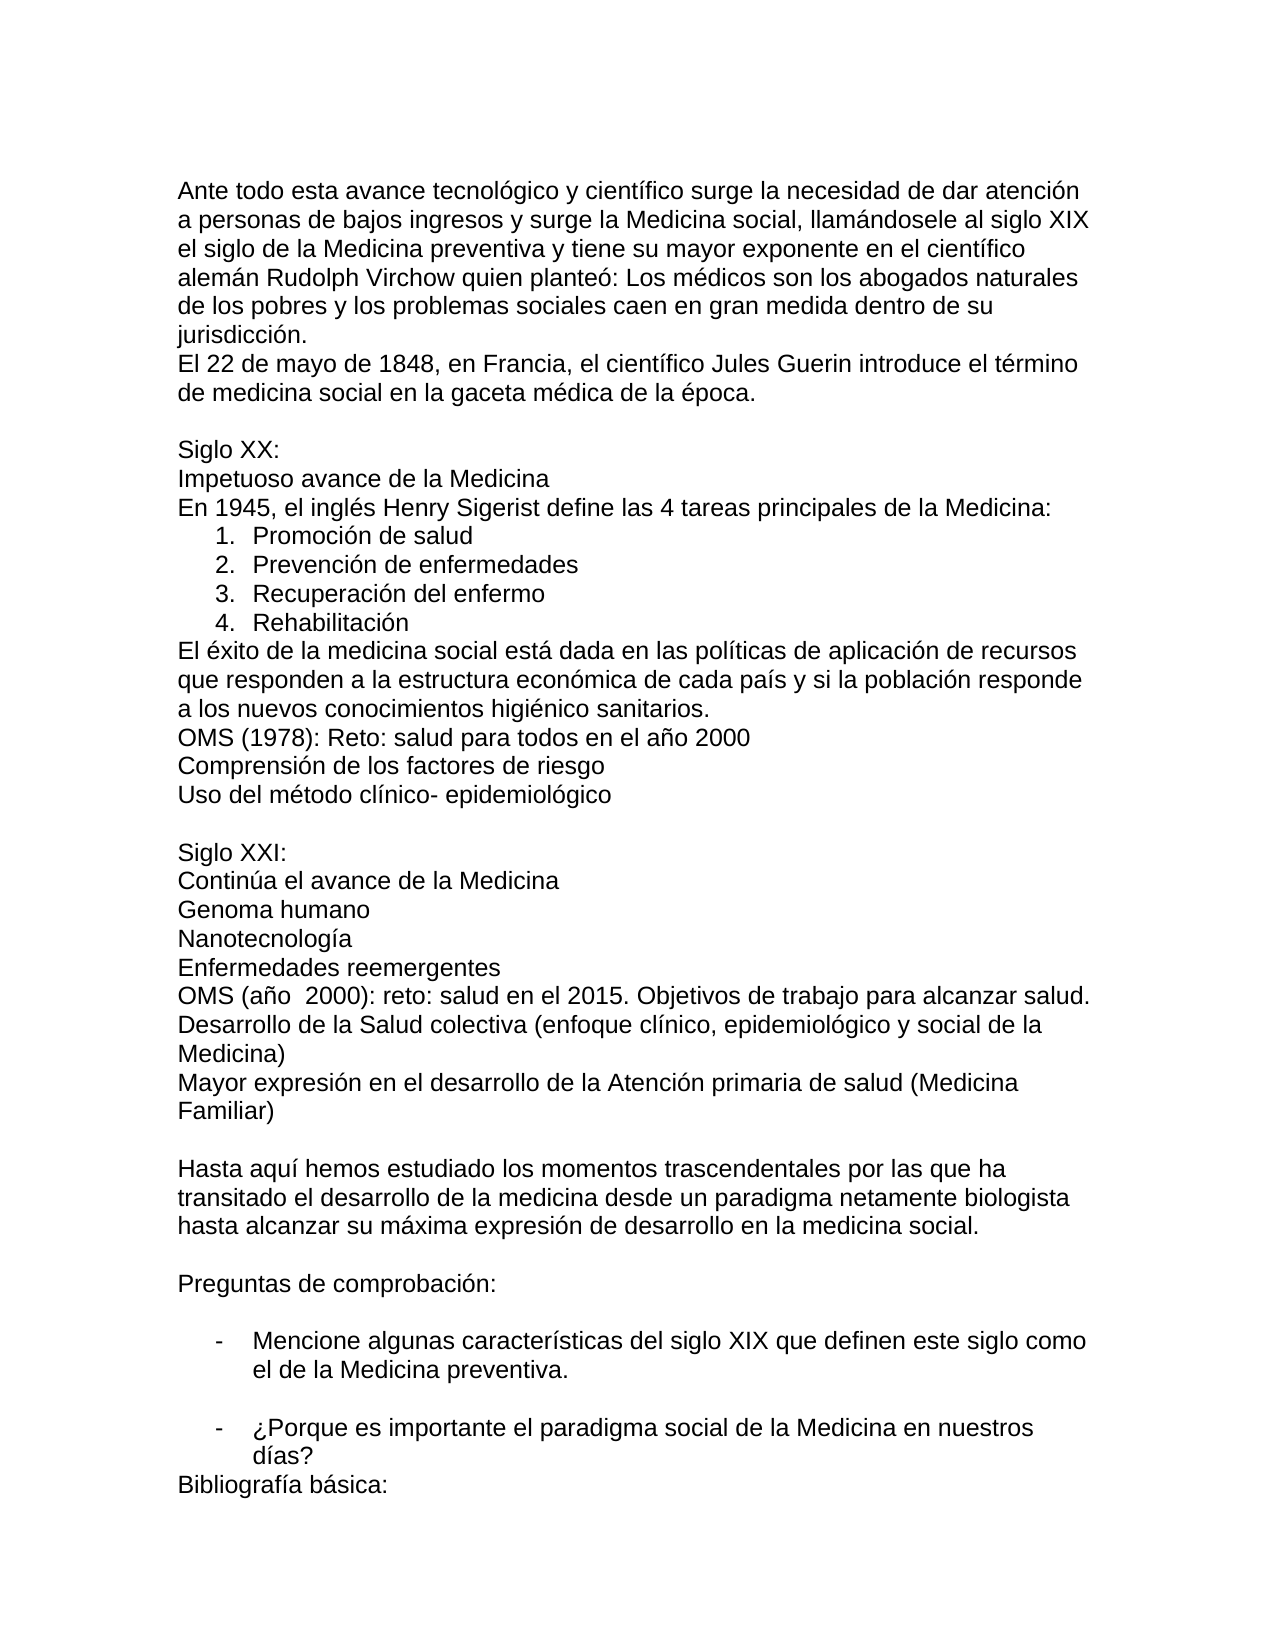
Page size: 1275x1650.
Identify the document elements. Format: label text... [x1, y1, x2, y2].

text Uso del método clínico- epidemiológico [177, 780, 1098, 809]
list Recuperación del enfermo [215, 579, 1098, 608]
text OMS (año 2000): reto: salud en el 2015. Objetivos de trabajo para alcanzar salud. [177, 981, 1098, 1010]
text Mayor expresión en el desarrollo de la Atención primaria de salud (Medicina Familiar) [177, 1068, 1098, 1125]
list Rehabilitación [215, 608, 1098, 636]
text Impetuoso avance de la Medicina [177, 464, 1098, 493]
text En 1945, el inglés Henry Sigerist define las 4 tareas principales de la Medicina: [177, 493, 1098, 521]
list ¿Porque es importante el paradigma social de la Medicina en nuestros días? [215, 1413, 1098, 1470]
text Siglo XX: [177, 435, 1098, 464]
list Mencione algunas características del siglo XIX que definen este siglo como el de la Medicina preventiva. [215, 1326, 1098, 1384]
text Preguntas de comprobación: [177, 1269, 1098, 1298]
text Comprensión de los factores de riesgo [177, 751, 1098, 780]
text El 22 de mayo de 1848, en Francia, el científico Jules Guerin introduce el término de medicina social en la gaceta médica de la época. [177, 349, 1098, 406]
text Hasta aquí hemos estudiado los momentos trascendentales por las que ha transitado el desarrollo de la medicina desde un paradigma netamente biologista hasta alcanzar su máxima expresión de desarrollo en la medicina social. [177, 1154, 1098, 1240]
list Promoción de salud [215, 521, 1098, 550]
text El éxito de la medicina social está dada en las políticas de aplicación de recursos que responden a la estructura económica de cada país y si la población responde a los nuevos conocimientos higiénico sanitarios. [177, 636, 1098, 723]
text OMS (1978): Reto: salud para todos en el año 2000 [177, 723, 1098, 751]
text Nanotecnología [177, 924, 1098, 953]
text Desarrollo de la Salud colectiva (enfoque clínico, epidemiológico y social de la Medicina) [177, 1010, 1098, 1068]
text Ante todo esta avance tecnológico y científico surge la necesidad de dar atención a personas de bajos ingresos y surge la Medicina social, llamándosele al siglo XIX el siglo de la Medicina preventiva y tiene su mayor exponente en el científico alemán Rudolph Virchow quien planteó: Los médicos son los abogados naturales de los pobres y los problemas sociales caen en gran medida dentro de su jurisdicción. [177, 176, 1098, 349]
text Genoma humano [177, 895, 1098, 924]
text Siglo XXI: [177, 838, 1098, 866]
text Bibliografía básica: [177, 1470, 1098, 1499]
text Enfermedades reemergentes [177, 953, 1098, 981]
text Continúa el avance de la Medicina [177, 866, 1098, 895]
list Prevención de enfermedades [215, 550, 1098, 579]
